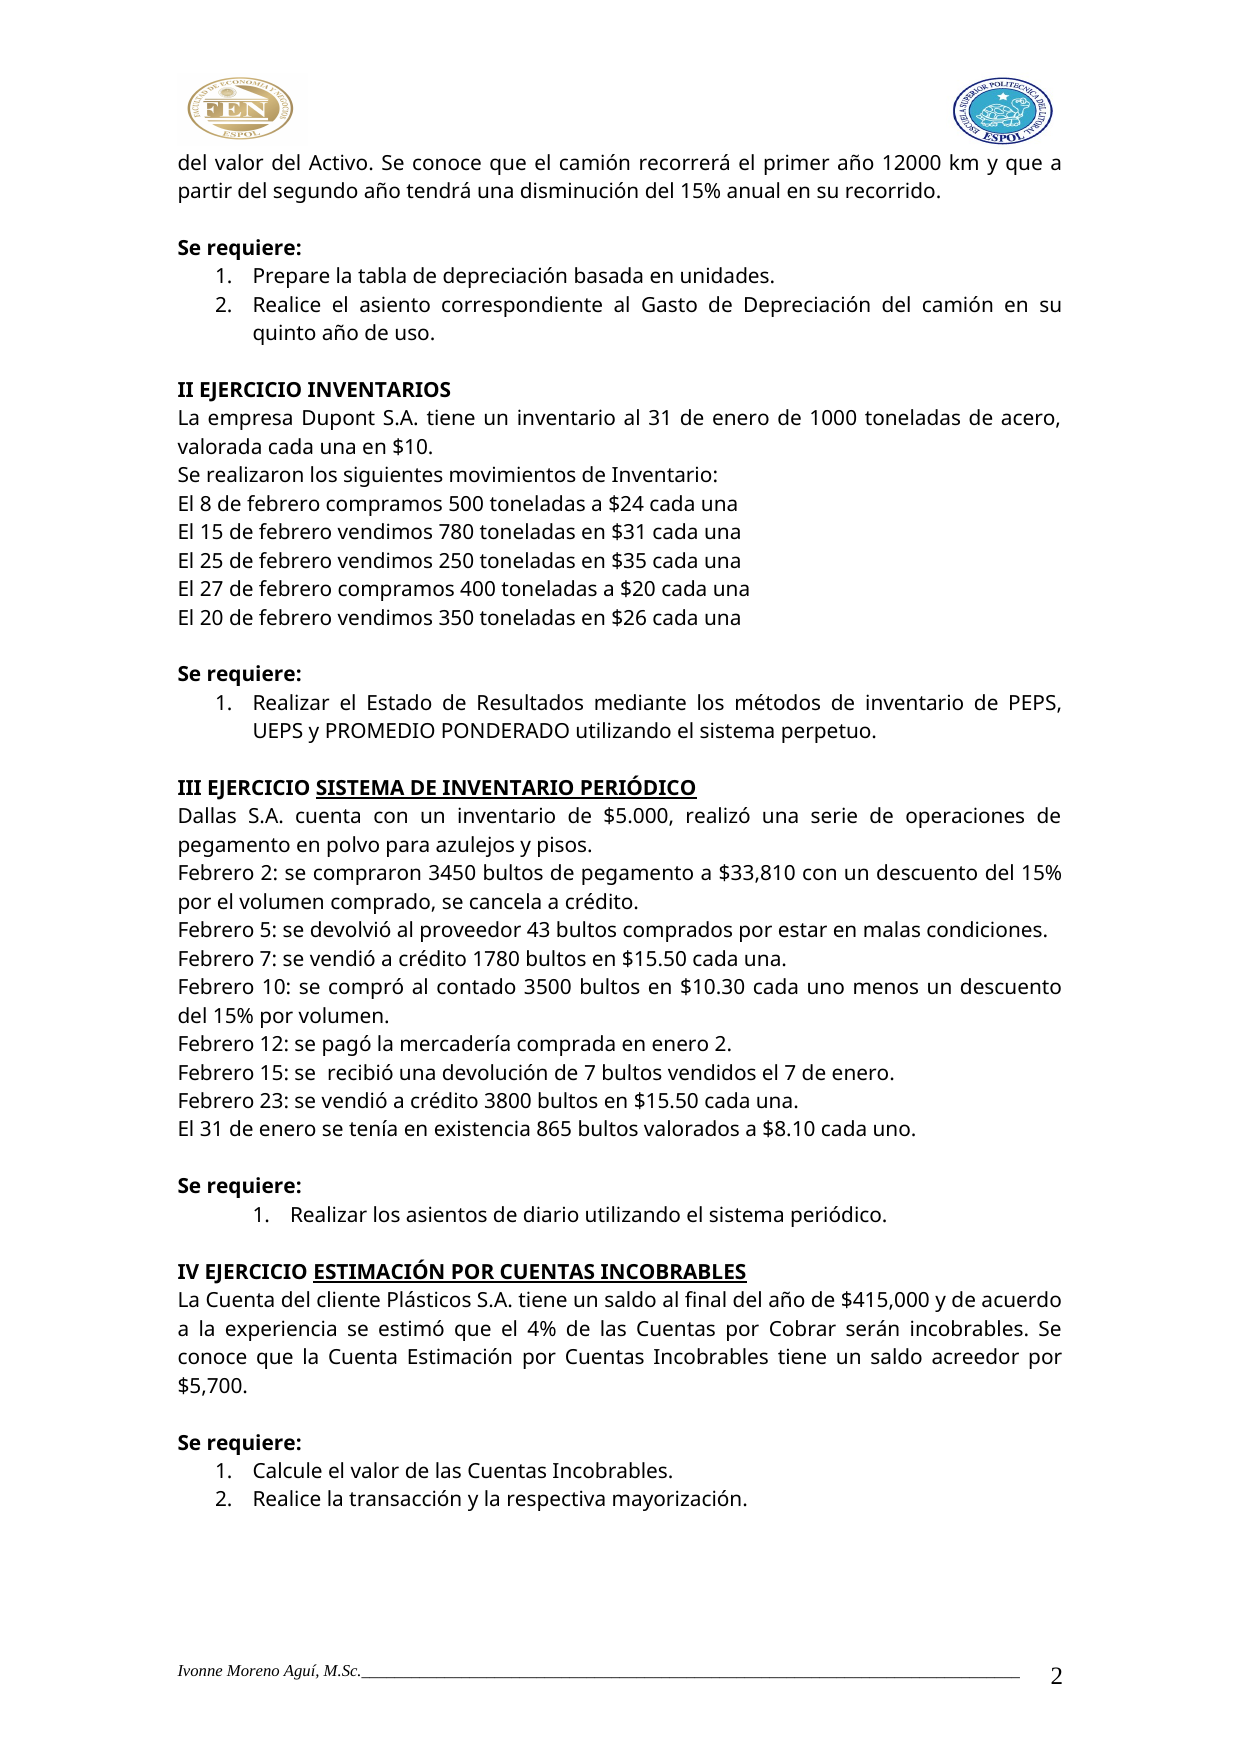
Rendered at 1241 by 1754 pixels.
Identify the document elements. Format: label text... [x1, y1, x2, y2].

text Febrero 7: se vendió a crédito 1780 bultos en $15.50 cada una. [177, 944, 1063, 972]
list Calcule el valor de las Cuentas Incobrables. [215, 1456, 1063, 1484]
text Se requiere: [177, 659, 1063, 688]
text Dallas S.A. cuenta con un inventario de $5.000, realizó una serie de operaciones de pegamento en polvo para azulejos y pisos. [177, 802, 1063, 858]
text El 25 de febrero vendimos 250 toneladas en $35 cada una [177, 546, 1063, 574]
text El 8 de febrero compramos 500 toneladas a $24 cada una [177, 489, 1063, 517]
text Febrero 12: se pagó la mercadería comprada en enero 2. [177, 1029, 1063, 1058]
text Febrero 10: se compró al contado 3500 bultos en $10.30 cada uno menos un descuento del 15% por volumen. [177, 972, 1063, 1029]
text La empresa Dupont S.A. tiene un inventario al 31 de enero de 1000 toneladas de acero, valorada cada una en $10. [177, 403, 1063, 460]
text El 20 de febrero vendimos 350 toneladas en $26 cada una [177, 603, 1063, 631]
list Realice el asiento correspondiente al Gasto de Depreciación del camión en su quinto año de uso. [215, 290, 1063, 347]
list Realizar el Estado de Resultados mediante los métodos de inventario de PEPS, UEPS y PROMEDIO PONDERADO utilizando el sistema perpetuo. [215, 688, 1063, 745]
text Se requiere: [177, 1428, 1063, 1456]
text IV EJERCICIO ESTIMACIÓN POR CUENTAS INCOBRABLES [177, 1257, 1063, 1285]
list Realizar los asientos de diario utilizando el sistema periódico. [252, 1200, 1063, 1228]
text Febrero 5: se devolvió al proveedor 43 bultos comprados por estar en malas condiciones. [177, 915, 1063, 944]
picture [177, 73, 309, 146]
text III EJERCICIO SISTEMA DE INVENTARIO PERIÓDICO [177, 773, 1063, 802]
text II EJERCICIO INVENTARIOS [177, 375, 1063, 403]
text La Cuenta del cliente Plásticos S.A. tiene un saldo al final del año de $415,000 y de acuerdo a la experiencia se estimó que el 4% de las Cuentas por Cobrar serán incobrables. Se conoce que la Cuenta Estimación por Cuentas Incobrables tiene un saldo acreedor por $5,700. [177, 1285, 1063, 1399]
text Se realizaron los siguientes movimientos de Inventario: [177, 460, 1063, 489]
list Prepare la tabla de depreciación basada en unidades. [215, 261, 1063, 290]
text El 27 de febrero compramos 400 toneladas a $20 cada una [177, 574, 1063, 603]
picture [946, 72, 1059, 148]
text Febrero 2: se compraron 3450 bultos de pegamento a $33,810 con un descuento del 15% por el volumen comprado, se cancela a crédito. [177, 858, 1063, 915]
text El 31 de enero se tenía en existencia 865 bultos valorados a $8.10 cada uno. [177, 1114, 1063, 1143]
text Se requiere: [177, 1172, 1063, 1200]
text Febrero 23: se vendió a crédito 3800 bultos en $15.50 cada una. [177, 1086, 1063, 1114]
text El 15 de febrero vendimos 780 toneladas en $31 cada una [177, 517, 1063, 546]
text Febrero 15: se recibió una devolución de 7 bultos vendidos el 7 de enero. [177, 1058, 1063, 1086]
list Realice la transacción y la respectiva mayorización. [215, 1484, 1063, 1513]
text Se requiere: [177, 233, 1063, 261]
